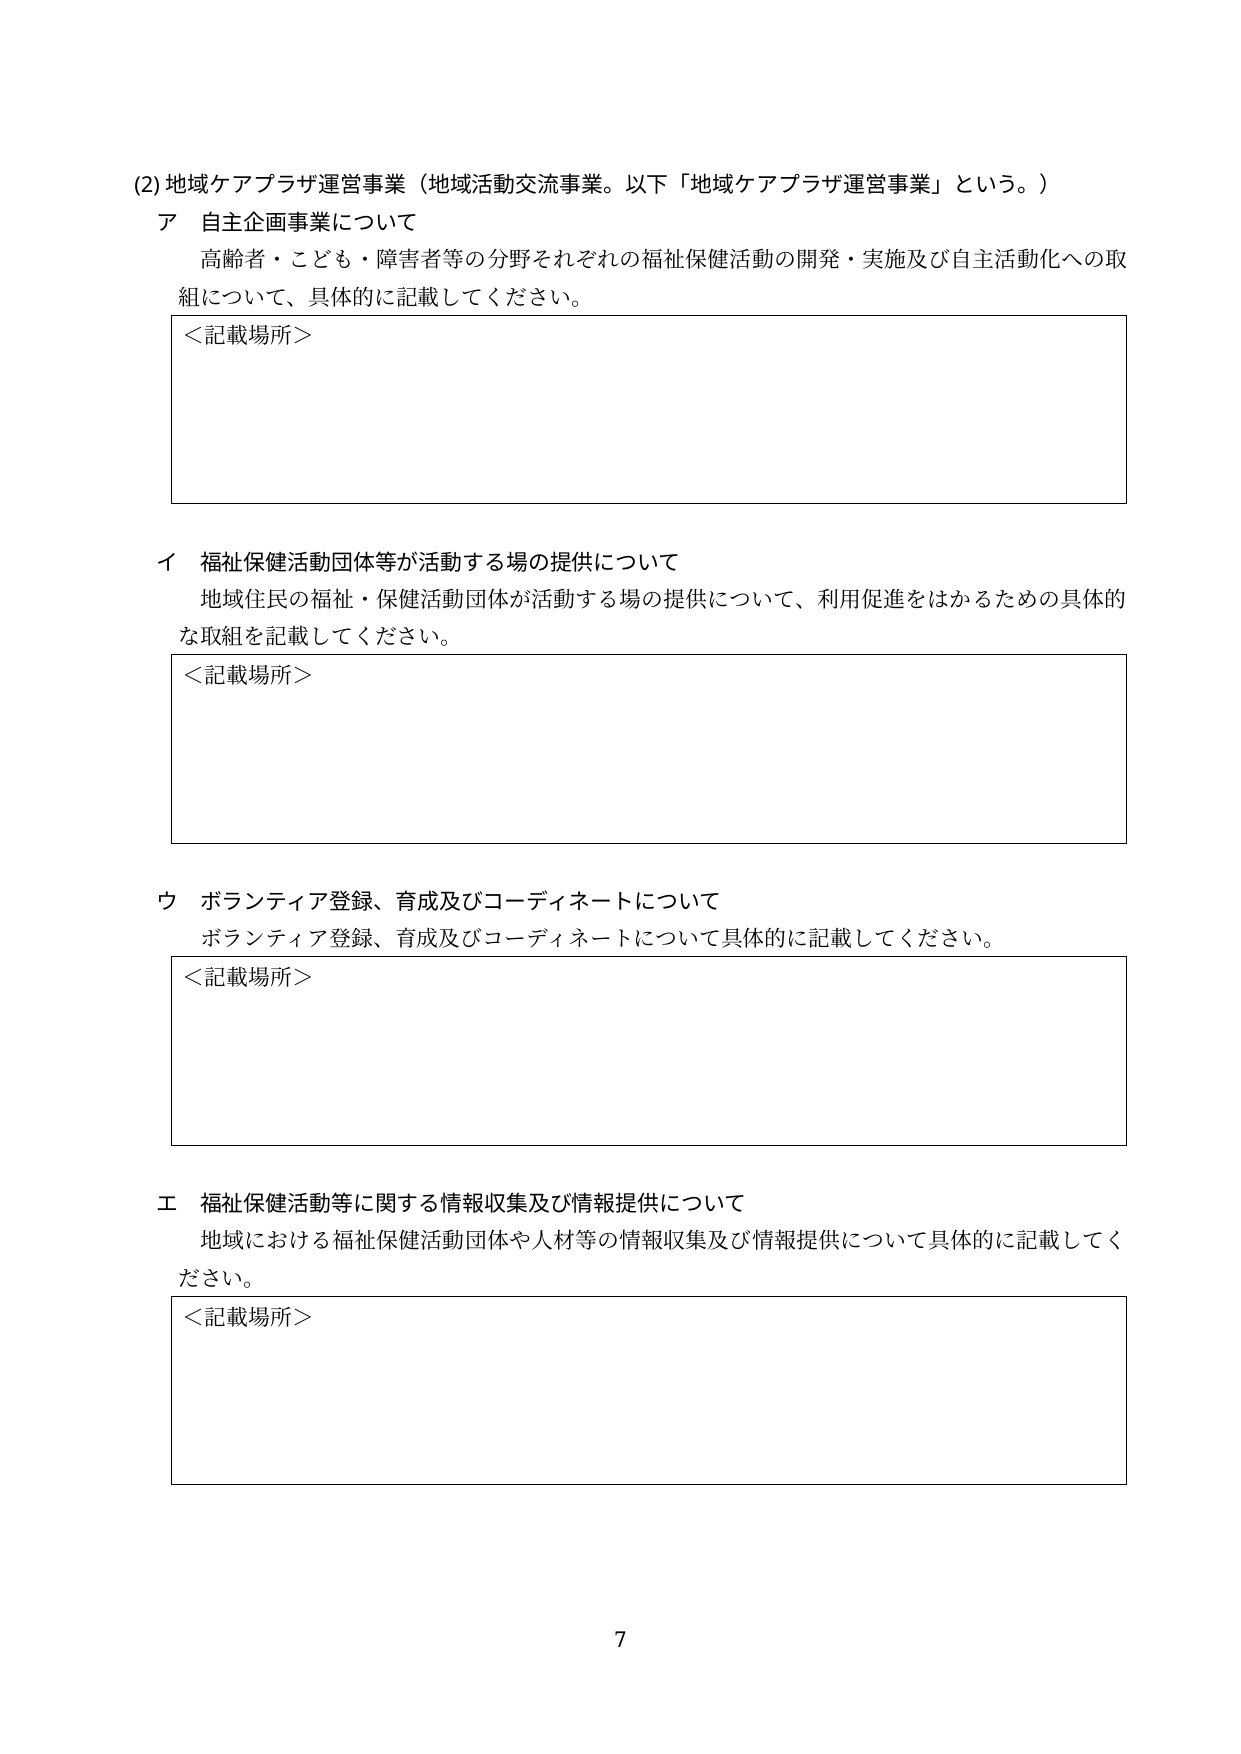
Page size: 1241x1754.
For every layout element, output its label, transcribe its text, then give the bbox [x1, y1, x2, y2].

text エ 福祉保健活動等に関する情報収集及び情報提供について [112, 1183, 1128, 1221]
table_header ＜記載場所＞ [172, 957, 1126, 1145]
table_header ＜記載場所＞ [172, 316, 1126, 503]
text ウ ボランティア登録、育成及びコーディネートについて [112, 881, 1128, 919]
text ボランティア登録、育成及びコーディネートについて具体的に記載してください。 [112, 919, 1128, 956]
text (2) 地域ケアプラザ運営事業（地域活動交流事業。以下「地域ケアプラザ運営事業」という。） [112, 164, 1128, 202]
table_header ＜記載場所＞ [172, 655, 1126, 843]
text 地域住民の福祉・保健活動団体が活動する場の提供について、利用促進をはかるための具体的な取組を記載してください。 [178, 579, 1128, 654]
table_header ＜記載場所＞ [172, 1297, 1126, 1484]
text 地域における福祉保健活動団体や人材等の情報収集及び情報提供について具体的に記載してください。 [178, 1221, 1128, 1296]
text 高齢者・こども・障害者等の分野それぞれの福祉保健活動の開発・実施及び自主活動化への取組について、具体的に記載してください。 [178, 239, 1128, 314]
text ア 自主企画事業について [112, 202, 1128, 239]
text イ 福祉保健活動団体等が活動する場の提供について [112, 542, 1128, 579]
